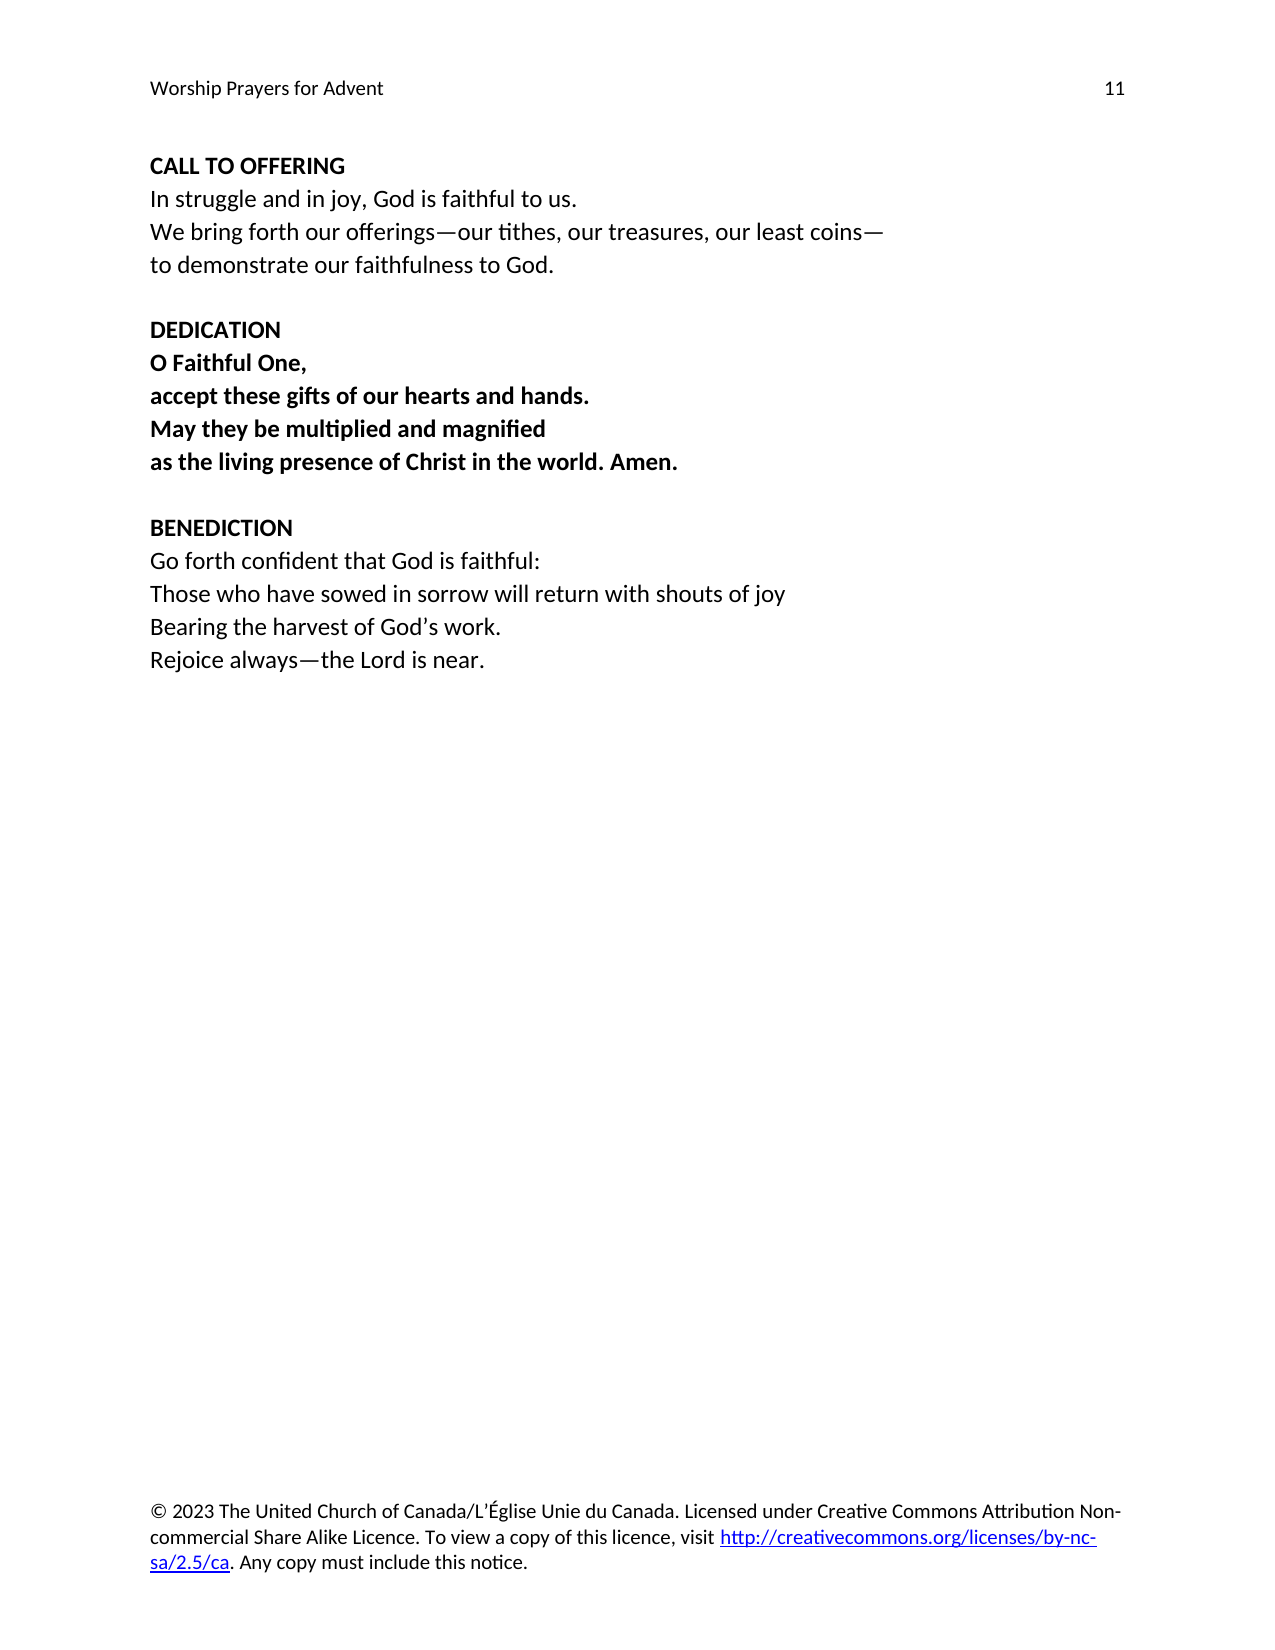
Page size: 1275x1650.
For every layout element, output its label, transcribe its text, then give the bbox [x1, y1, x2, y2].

subtitle Dedication [150, 314, 1125, 345]
text Go forth confident that God is faithful: Those who have sowed in sorrow will return with shouts of joy Bearing the harvest of God’s work. Rejoice always—the Lord is near. [150, 545, 1125, 674]
text O Faithful One, accept these gifts of our hearts and hands. May they be multiplied and magnified as the living presence of Christ in the world. Amen. [150, 347, 1125, 477]
text In struggle and in joy, God is faithful to us. We bring forth our offerings—our tithes, our treasures, our least coins— to demonstrate our faithfulness to God. [150, 183, 1125, 279]
subtitle Call To Offering [150, 150, 1125, 181]
subtitle Benediction [150, 512, 1125, 543]
